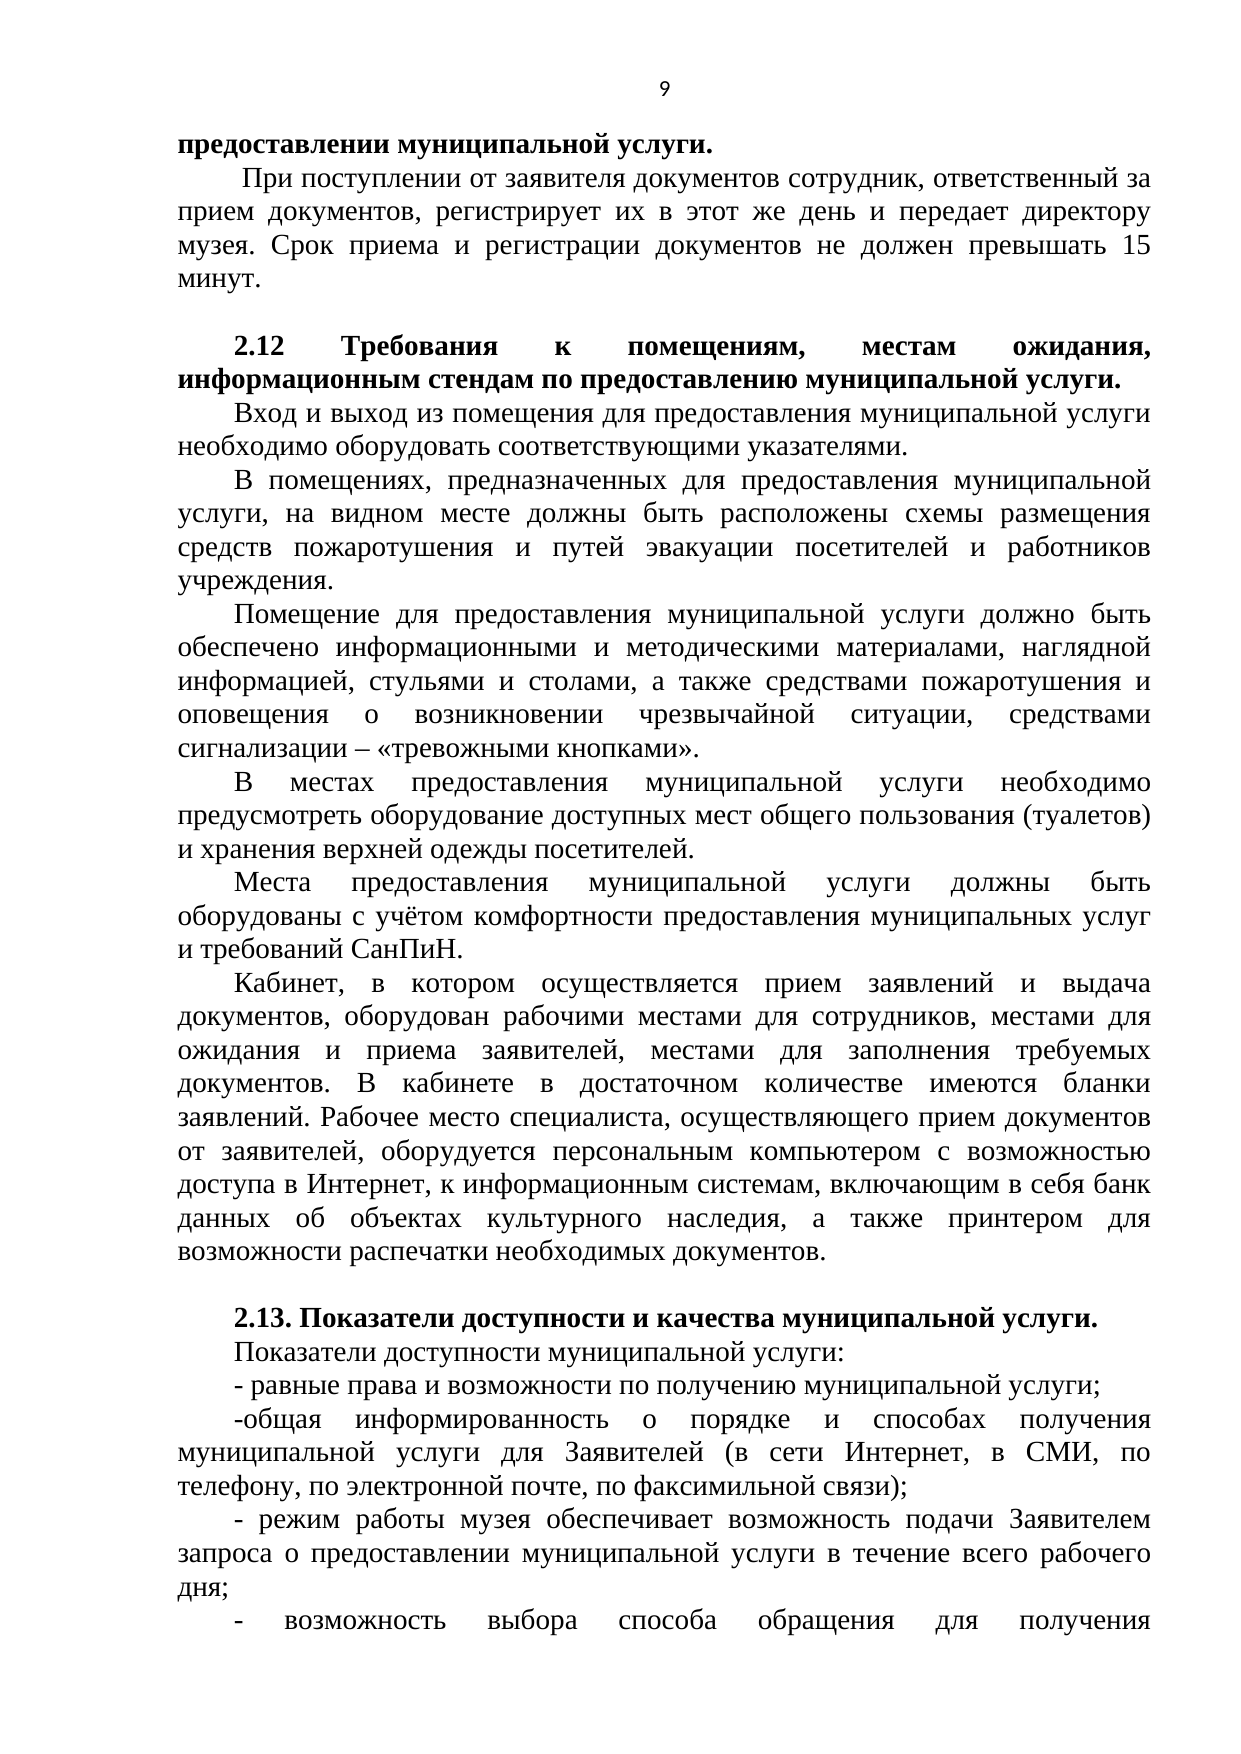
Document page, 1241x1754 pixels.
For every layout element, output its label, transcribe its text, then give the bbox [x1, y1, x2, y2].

text 2.12 Требования к помещениям, местам ожидания, информационным стендам по предоставлению муниципальной услуги. [177, 328, 1152, 395]
text - режим работы музея обеспечивает возможность подачи Заявителем запроса о предоставлении муниципальной услуги в течение всего рабочего дня; [177, 1502, 1152, 1602]
text В помещениях, предназначенных для предоставления муниципальной услуги, на видном месте должны быть расположены схемы размещения средств пожаротушения и путей эвакуации посетителей и работников учреждения. [177, 462, 1152, 596]
text Вход и выход из помещения для предоставления муниципальной услуги необходимо оборудовать соответствующими указателями. [177, 395, 1152, 462]
text - равные права и возможности по получению муниципальной услуги; [177, 1367, 1152, 1401]
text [177, 126, 1152, 160]
text Кабинет, в котором осуществляется прием заявлений и выдача документов, оборудован рабочими местами для сотрудников, местами для ожидания и приема заявителей, местами для заполнения требуемых документов. В кабинете в достаточном количестве имеются бланки заявлений. Рабочее место специалиста, осуществляющего прием документов от заявителей, оборудуется персональным компьютером с возможностью доступа в Интернет, к информационным системам, включающим в себя банк данных об объектах культурного наследия, а также принтером для возможности распечатки необходимых документов. [177, 965, 1152, 1267]
text При поступлении от заявителя документов сотрудник, ответственный за прием документов, регистрирует их в этот же день и передает директору музея. Срок приема и регистрации документов не должен превышать 15 минут. [177, 160, 1152, 294]
text В местах предоставления муниципальной услуги необходимо предусмотреть оборудование доступных мест общего пользования (туалетов) и хранения верхней одежды посетителей. [177, 764, 1152, 864]
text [177, 1602, 1152, 1636]
text Показатели доступности муниципальной услуги: [177, 1334, 1152, 1367]
text 2.13. Показатели доступности и качества муниципальной услуги. [177, 1300, 1152, 1334]
text -общая информированность о порядке и способах получения муниципальной услуги для Заявителей (в сети Интернет, в СМИ, по телефону, по электронной почте, по факсимильной связи); [177, 1401, 1152, 1502]
text Помещение для предоставления муниципальной услуги должно быть обеспечено информационными и методическими материалами, наглядной информацией, стульями и столами, а также средствами пожаротушения и оповещения о возникновении чрезвычайной ситуации, средствами сигнализации – «тревожными кнопками». [177, 596, 1152, 764]
text Места предоставления муниципальной услуги должны быть оборудованы с учётом комфортности предоставления муниципальных услуг и требований СанПиН. [177, 864, 1152, 965]
